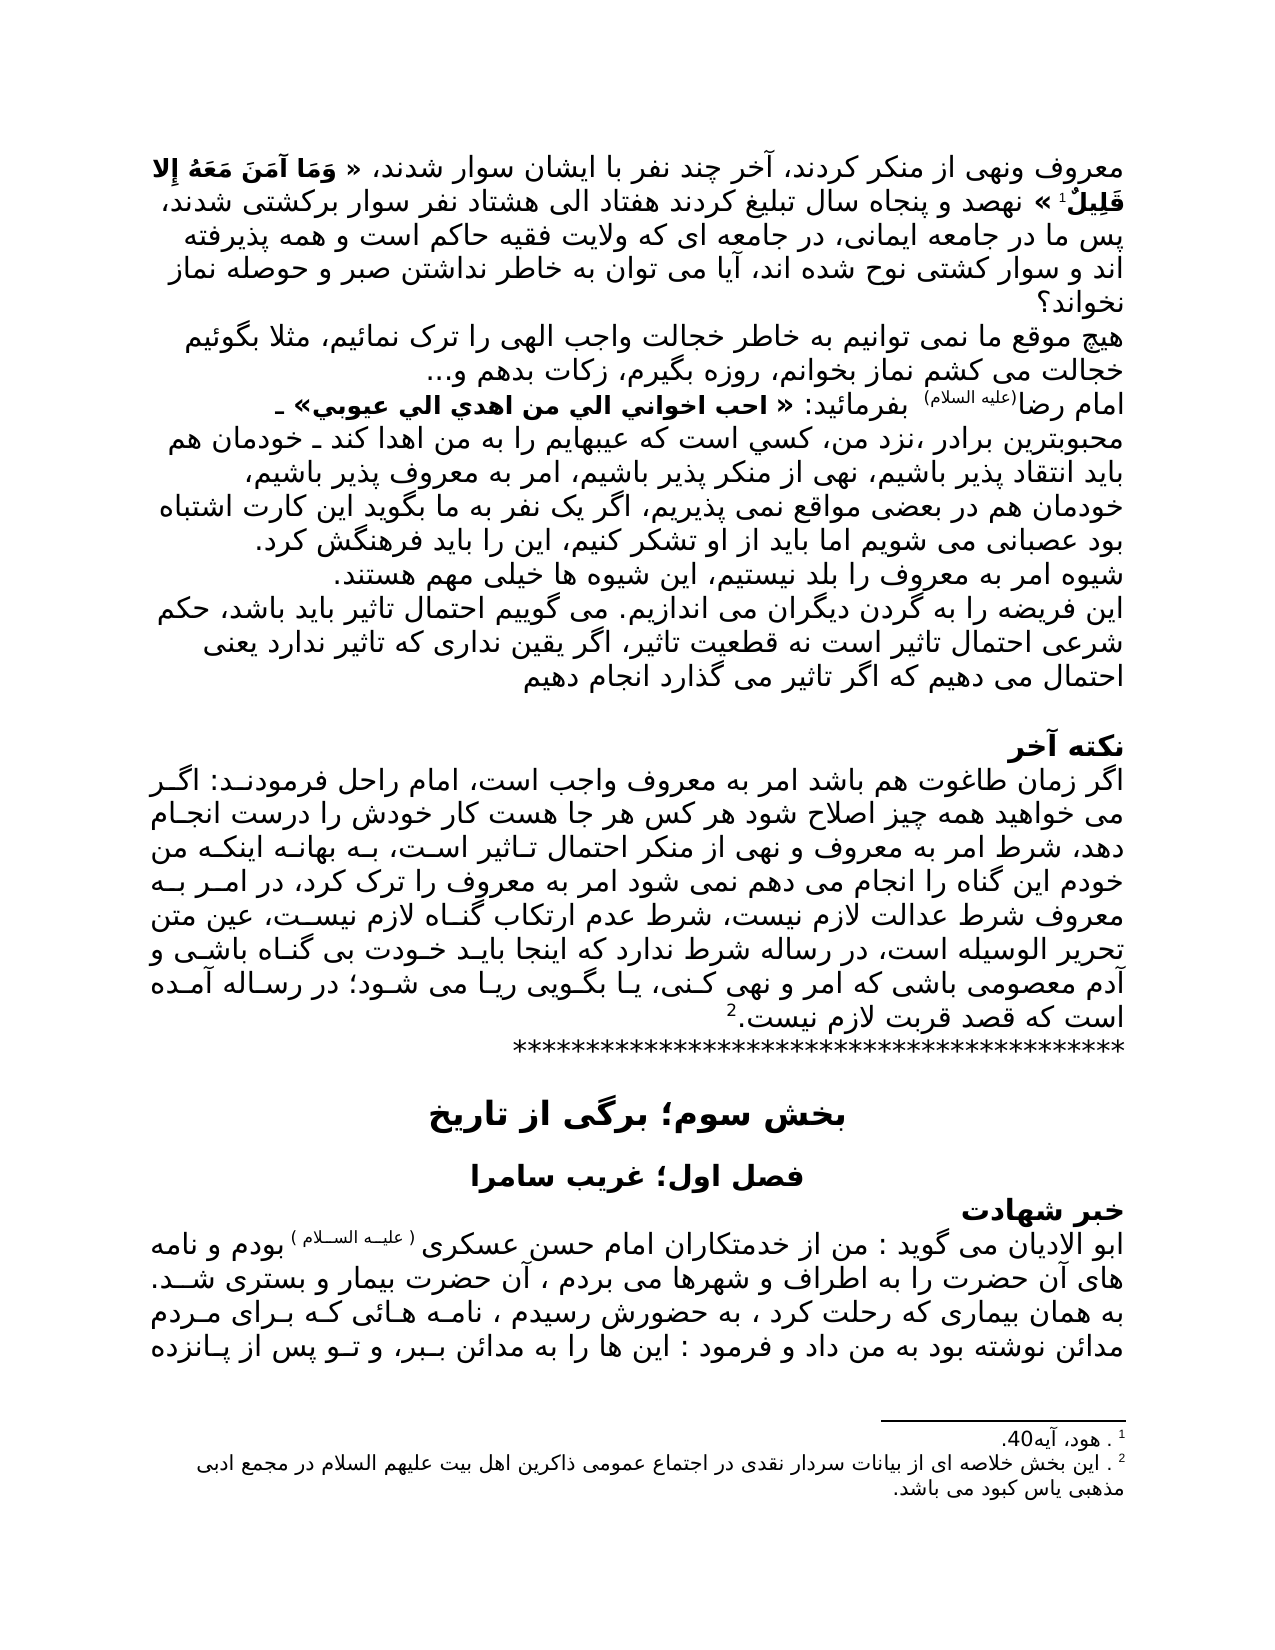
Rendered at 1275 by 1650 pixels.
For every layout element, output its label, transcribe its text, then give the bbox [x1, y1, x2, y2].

text این فریضه را به گردن دیگران می اندازیم. می گوییم احتمال تاثیر باید باشد، حکم شرعی احتمال تاثیر است نه قطعیت تاثیر، اگر یقین نداری که تاثیر ندارد یعنی احتمال می دهیم که اگر تاثیر می گذارد انجام دهیم [150, 591, 1125, 693]
text اگر زمان طاغوت هم باشد امر به معروف واجب است، امام راحل فرمودند: اگر می خواهید همه چیز اصلاح شود هر کس هر جا هست کار خودش را درست انجام دهد، شرط امر به معروف و نهی از منکر احتمال تاثیر است، به بهانه اینکه من خودم این گناه را انجام می دهم نمی شود امر به معروف را ترک کرد، در امر به معروف شرط عدالت لازم نیست، شرط عدم ارتکاب گناه لازم نیست، عین متن تحریر الوسیله است، در رساله شرط ندارد که اینجا باید خودت بی گناه باشی و آدم معصومی باشی که امر و نهی کنی، یا بگویی ریا می شود؛ در رساله آمده است که قصد قربت لازم نیست. [150, 763, 1125, 1034]
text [150, 150, 1125, 320]
text نکته آخر [150, 729, 1125, 763]
text خبر شهادت [150, 1194, 1125, 1228]
text ****************************************** [150, 1034, 1125, 1068]
text هیچ موقع ما نمی توانیم به خاطر خجالت واجب الهی را ترک نمائیم، مثلا بگوئیم خجالت می کشم نماز بخوانم، روزه بگیرم، زکات بدهم و... [150, 320, 1125, 388]
text بخش سوم؛ برگی از تاریخ [150, 1094, 1125, 1133]
text فصل اول؛ غریب سامرا [150, 1160, 1125, 1194]
text امام رضا(علیه السلام) بفرمائید: « احب اخواني الي من اهدي الي عيوبي» ـ محبوبترين برادر ،نزد من، كسي است كه عيبهايم را به من اهدا كند ـ خودمان هم باید انتقاد پذیر باشیم، نهی از منکر پذیر باشیم، امر به معروف پذیر باشیم، خودمان هم در بعضی مواقع نمی پذیریم، اگر یک نفر به ما بگوید این کارت اشتباه بود عصبانی می شویم اما باید از او تشکر کنیم، این را باید فرهنگش کرد. [150, 388, 1125, 557]
text شیوه امر به معروف را بلد نیستیم، این شیوه ها خیلی مهم هستند. [150, 557, 1125, 591]
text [150, 1228, 1125, 1363]
